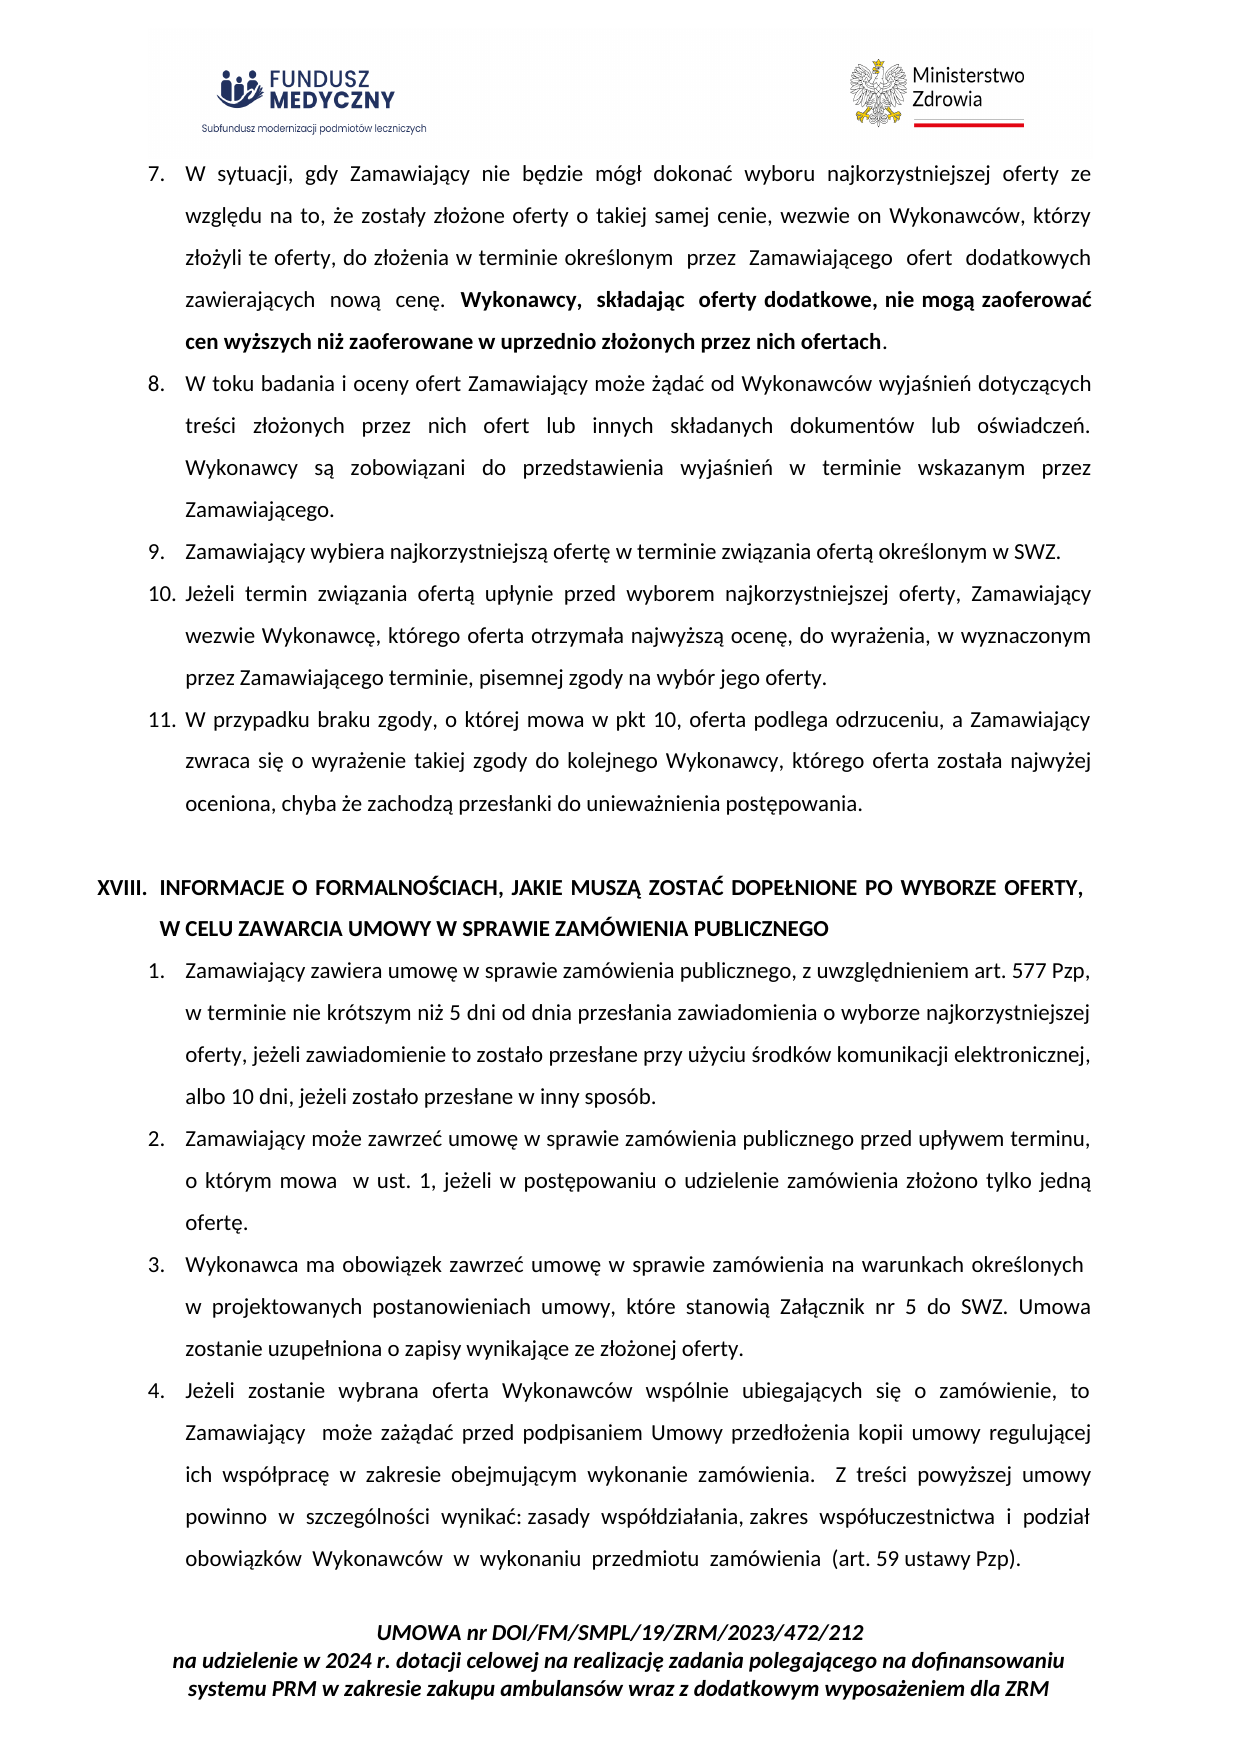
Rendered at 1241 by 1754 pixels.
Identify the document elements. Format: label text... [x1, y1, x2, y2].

list Zamawiający może zawrzeć umowę w sprawie zamówienia publicznego przed upływem terminu, o którym mowa w ust. 1, jeżeli w postępowaniu o udzielenie zamówienia złożono tylko jedną ofertę. [148, 1124, 1093, 1236]
picture [147, 28, 1093, 159]
list Jeżeli termin związania ofertą upłynie przed wyborem najkorzystniejszej oferty, Zamawiający wezwie Wykonawcę, którego oferta otrzymała najwyższą ocenę, do wyrażenia, w wyznaczonym przez Zamawiającego terminie, pisemnej zgody na wybór jego oferty. [148, 579, 1093, 691]
list W przypadku braku zgody, o której mowa w pkt 10, oferta podlega odrzuceniu, a Zamawiający zwraca się o wyrażenie takiej zgody do kolejnego Wykonawcy, którego oferta została najwyżej oceniona, chyba że zachodzą przesłanki do unieważnienia postępowania. [148, 705, 1093, 817]
list Wykonawca ma obowiązek zawrzeć umowę w sprawie zamówienia na warunkach określonych w projektowanych postanowieniach umowy, które stanowią Załącznik nr 5 do SWZ. Umowa zostanie uzupełniona o zapisy wynikające ze złożonej oferty. [148, 1250, 1093, 1362]
list W sytuacji, gdy Zamawiający nie będzie mógł dokonać wyboru najkorzystniejszej oferty ze względu na to, że zostały złożone oferty o takiej samej cenie, wezwie on Wykonawców, którzy złożyli te oferty, do złożenia w terminie określonym przez Zamawiającego ofert dodatkowych zawierających nową cenę. Wykonawcy, składając oferty dodatkowe, nie mogą zaoferować cen wyższych niż zaoferowane w uprzednio złożonych przez nich ofertach. [148, 159, 1093, 355]
list W toku badania i oceny ofert Zamawiający może żądać od Wykonawców wyjaśnień dotyczących treści złożonych przez nich ofert lub innych składanych dokumentów lub oświadczeń. Wykonawcy są zobowiązani do przedstawienia wyjaśnień w terminie wskazanym przez Zamawiającego. [148, 369, 1093, 523]
list Zamawiający zawiera umowę w sprawie zamówienia publicznego, z uwzględnieniem art. 577 Pzp, w terminie nie krótszym niż 5 dni od dnia przesłania zawiadomienia o wyborze najkorzystniejszej oferty, jeżeli zawiadomienie to zostało przesłane przy użyciu środków komunikacji elektronicznej, albo 10 dni, jeżeli zostało przesłane w inny sposób. [148, 957, 1093, 1111]
list Jeżeli zostanie wybrana oferta Wykonawców wspólnie ubiegających się o zamówienie, to Zamawiający może zażądać przed podpisaniem Umowy przedłożenia kopii umowy regulującej ich współpracę w zakresie obejmującym wykonanie zamówienia. Z treści powyższej umowy powinno w szczególności wynikać: zasady współdziałania, zakres współuczestnictwa i podział obowiązków Wykonawców w wykonaniu przedmiotu zamówienia (art. 59 ustawy Pzp). [148, 1376, 1093, 1572]
list INFORMACJE O FORMALNOŚCIACH, JAKIE MUSZĄ ZOSTAĆ DOPEŁNIONE PO WYBORZE OFERTY, W CELU ZAWARCIA UMOWY W SPRAWIE ZAMÓWIENIA PUBLICZNEGO [148, 873, 1093, 943]
list Zamawiający wybiera najkorzystniejszą ofertę w terminie związania ofertą określonym w SWZ. [148, 537, 1093, 565]
